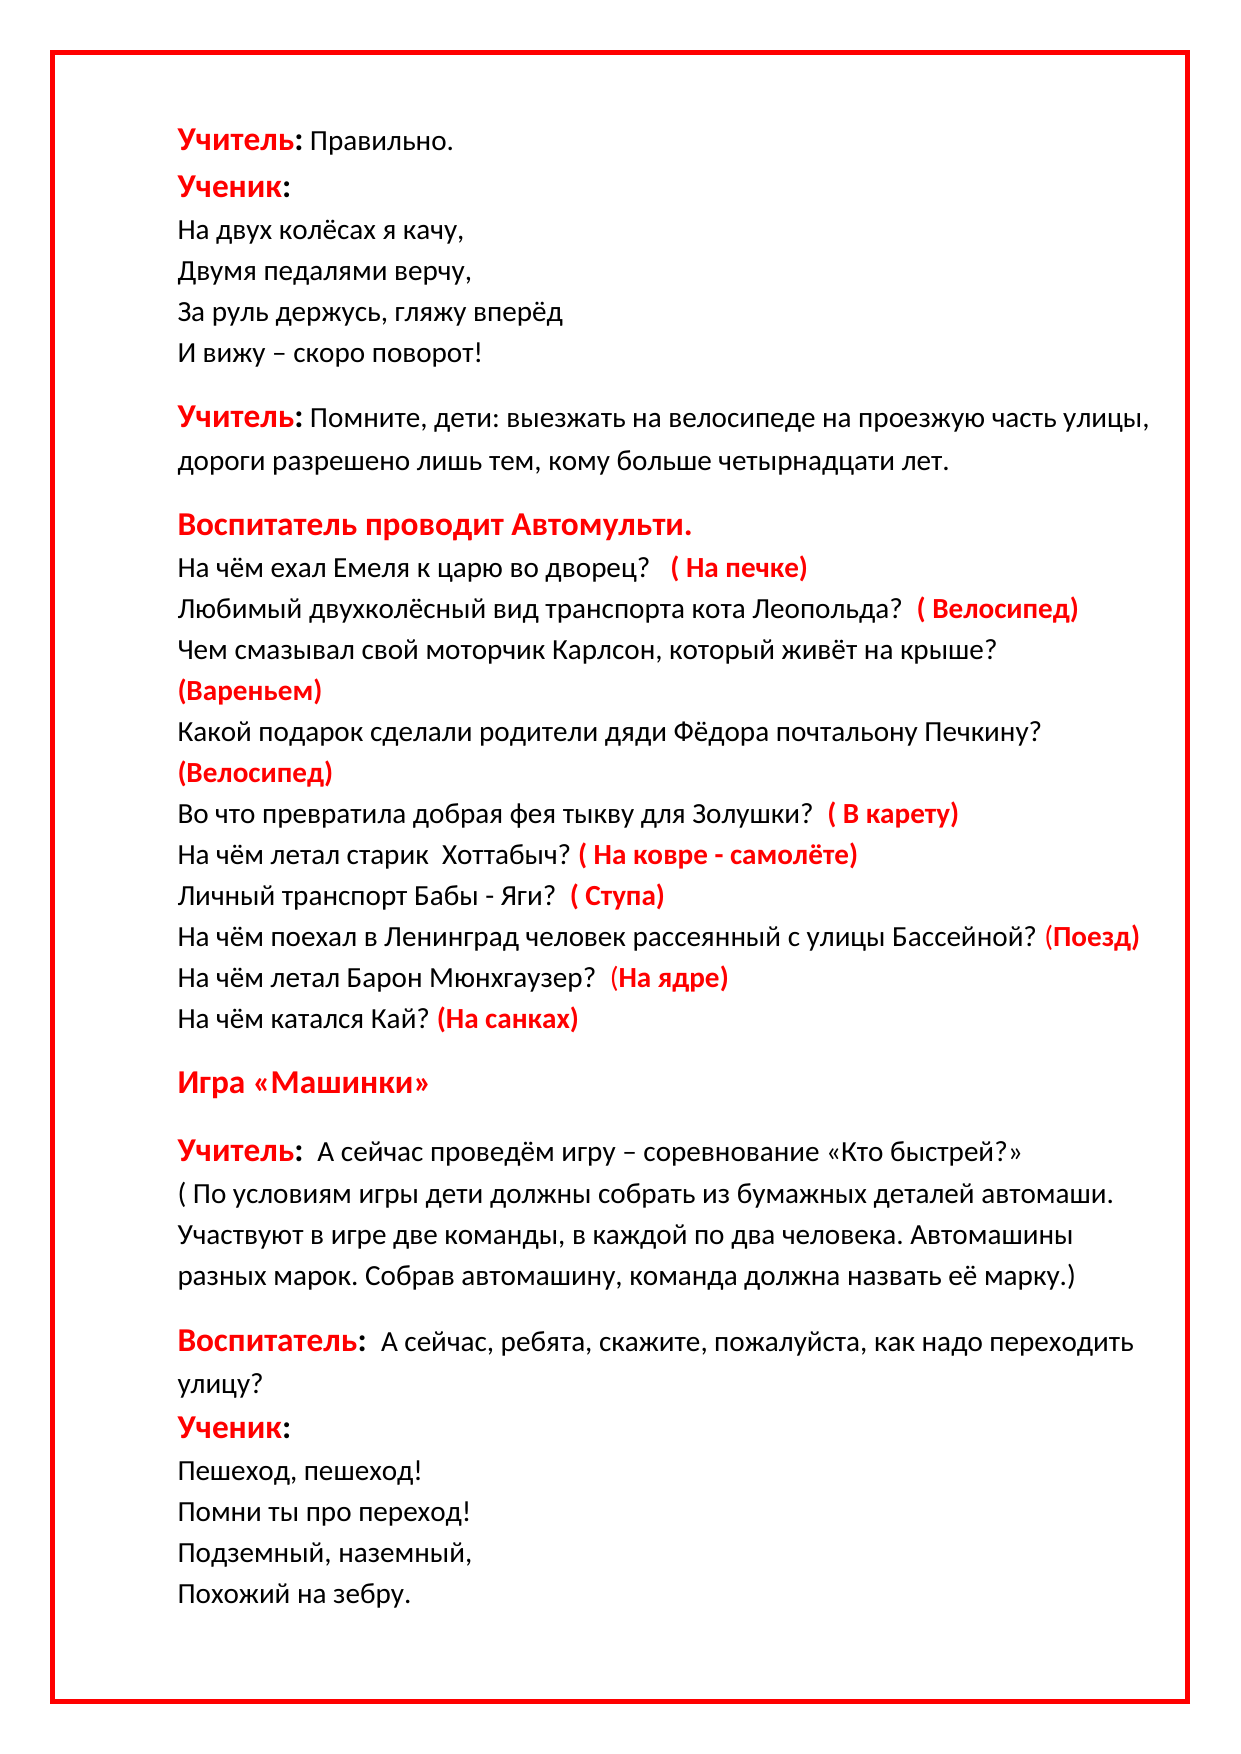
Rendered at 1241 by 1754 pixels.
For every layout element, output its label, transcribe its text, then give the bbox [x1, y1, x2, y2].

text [177, 118, 1152, 369]
text Игра «Машинки» [177, 1061, 1152, 1102]
text Учитель: Помните, дети: выезжать на велосипеде на проезжую часть улицы, дороги разрешено лишь тем, кому больше четырнадцати лет. [177, 396, 1152, 477]
text Учитель: А сейчас проведём игру – соревнование «Кто быстрей?» ( По условиям игры дети должны собрать из бумажных деталей автомаши. Участвуют в игре две команды, в каждой по два человека. Автомашины разных марок. Собрав автомашину, команда должна назвать её марку.) [177, 1129, 1152, 1293]
text Воспитатель проводит Автомульти. На чём ехал Емеля к царю во дворец? ( На печке) Любимый двухколёсный вид транспорта кота Леопольда? ( Велосипед) Чем смазывал свой моторчик Карлсон, который живёт на крыше? (Вареньем) Какой подарок сделали родители дяди Фёдора почтальону Печкину? (Велосипед) Во что превратила добрая фея тыкву для Золушки? ( В карету) На чём летал старик Хоттабыч? ( На ковре - самолёте) Личный транспорт Бабы - Яги? ( Ступа) На чём поехал в Ленинград человек рассеянный с улицы Бассейной? (Поезд) На чём летал Барон Мюнхгаузер? (На ядре) На чём катался Кай? (На санках) [177, 503, 1152, 1035]
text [177, 1319, 1152, 1611]
